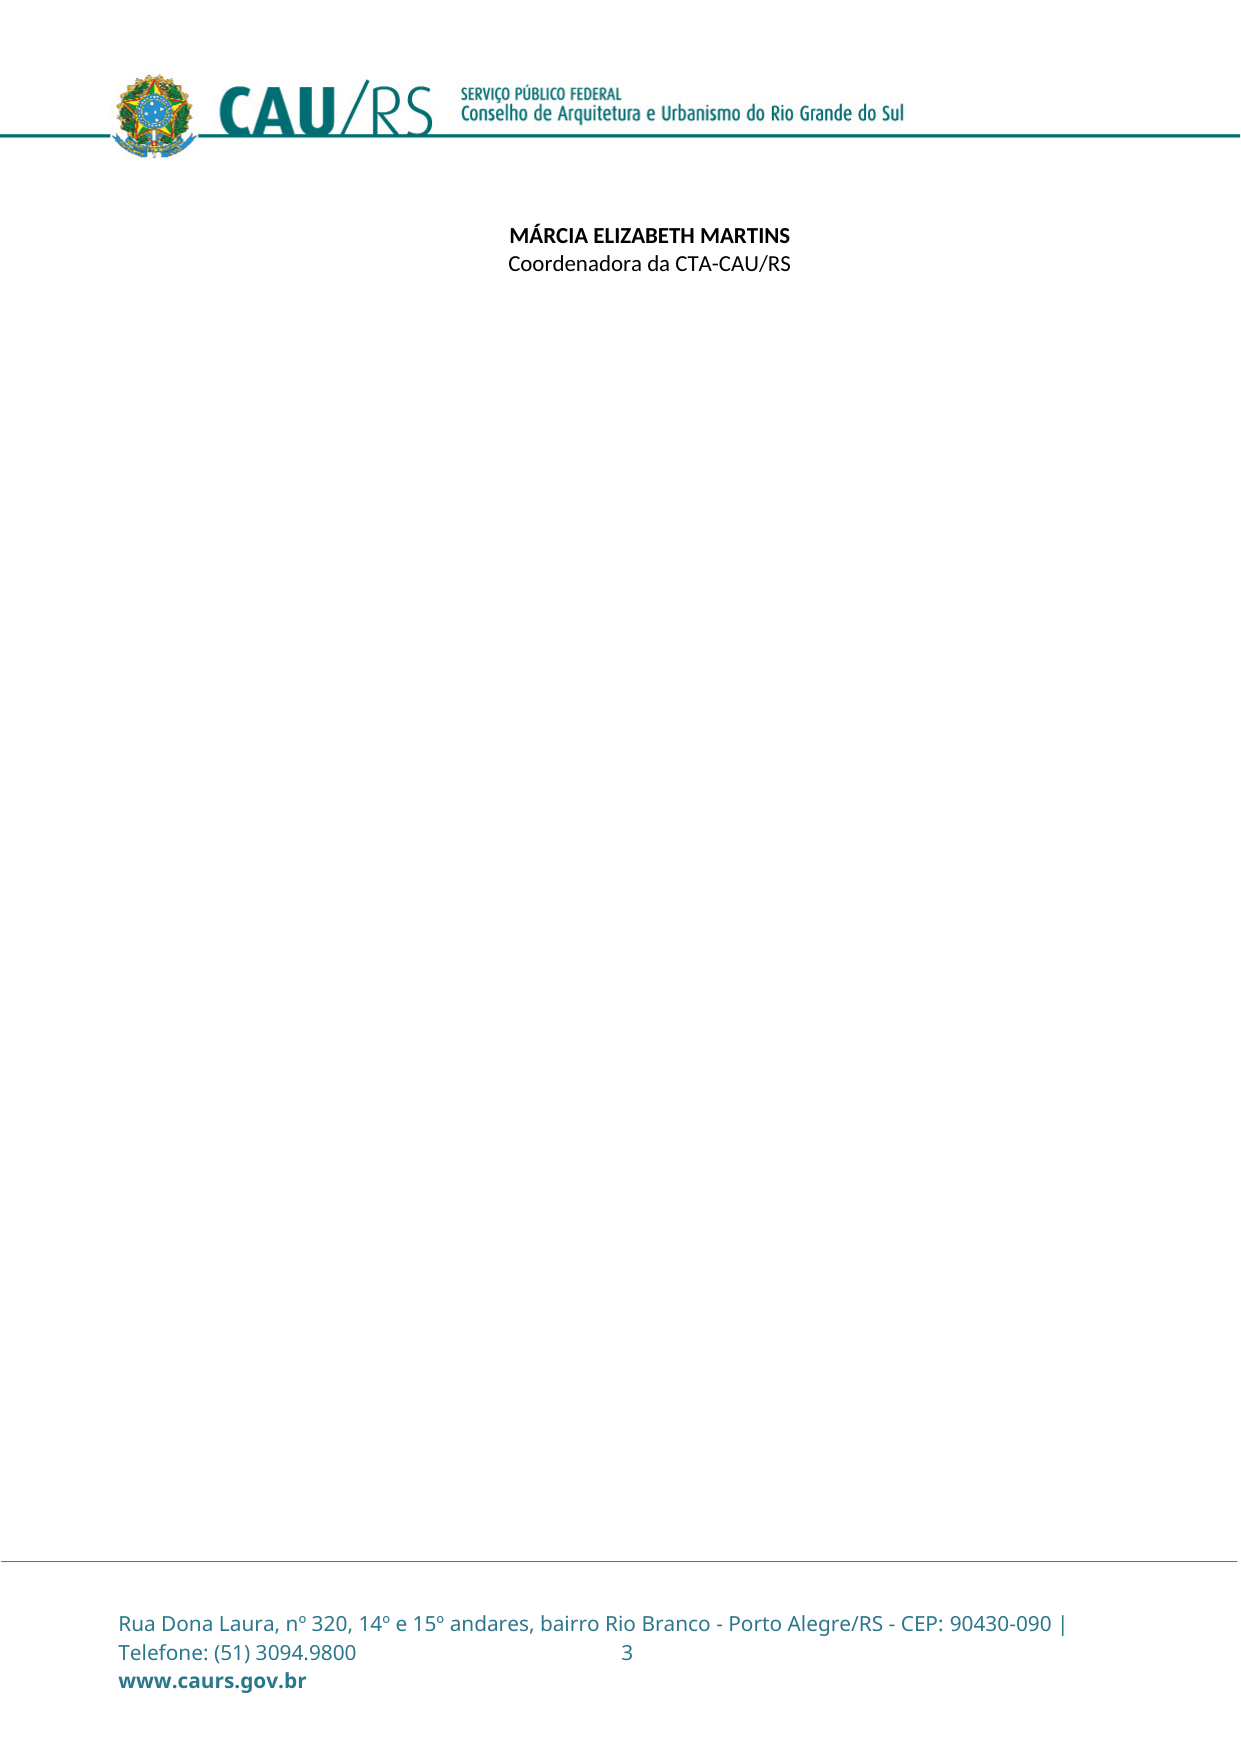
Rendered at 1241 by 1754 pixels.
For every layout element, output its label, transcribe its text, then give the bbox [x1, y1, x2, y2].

text Coordenadora da CTA-CAU/RS [177, 249, 1122, 278]
text MÁRCIA ELIZABETH MARTINS [177, 222, 1122, 249]
picture [0, 8, 1241, 169]
